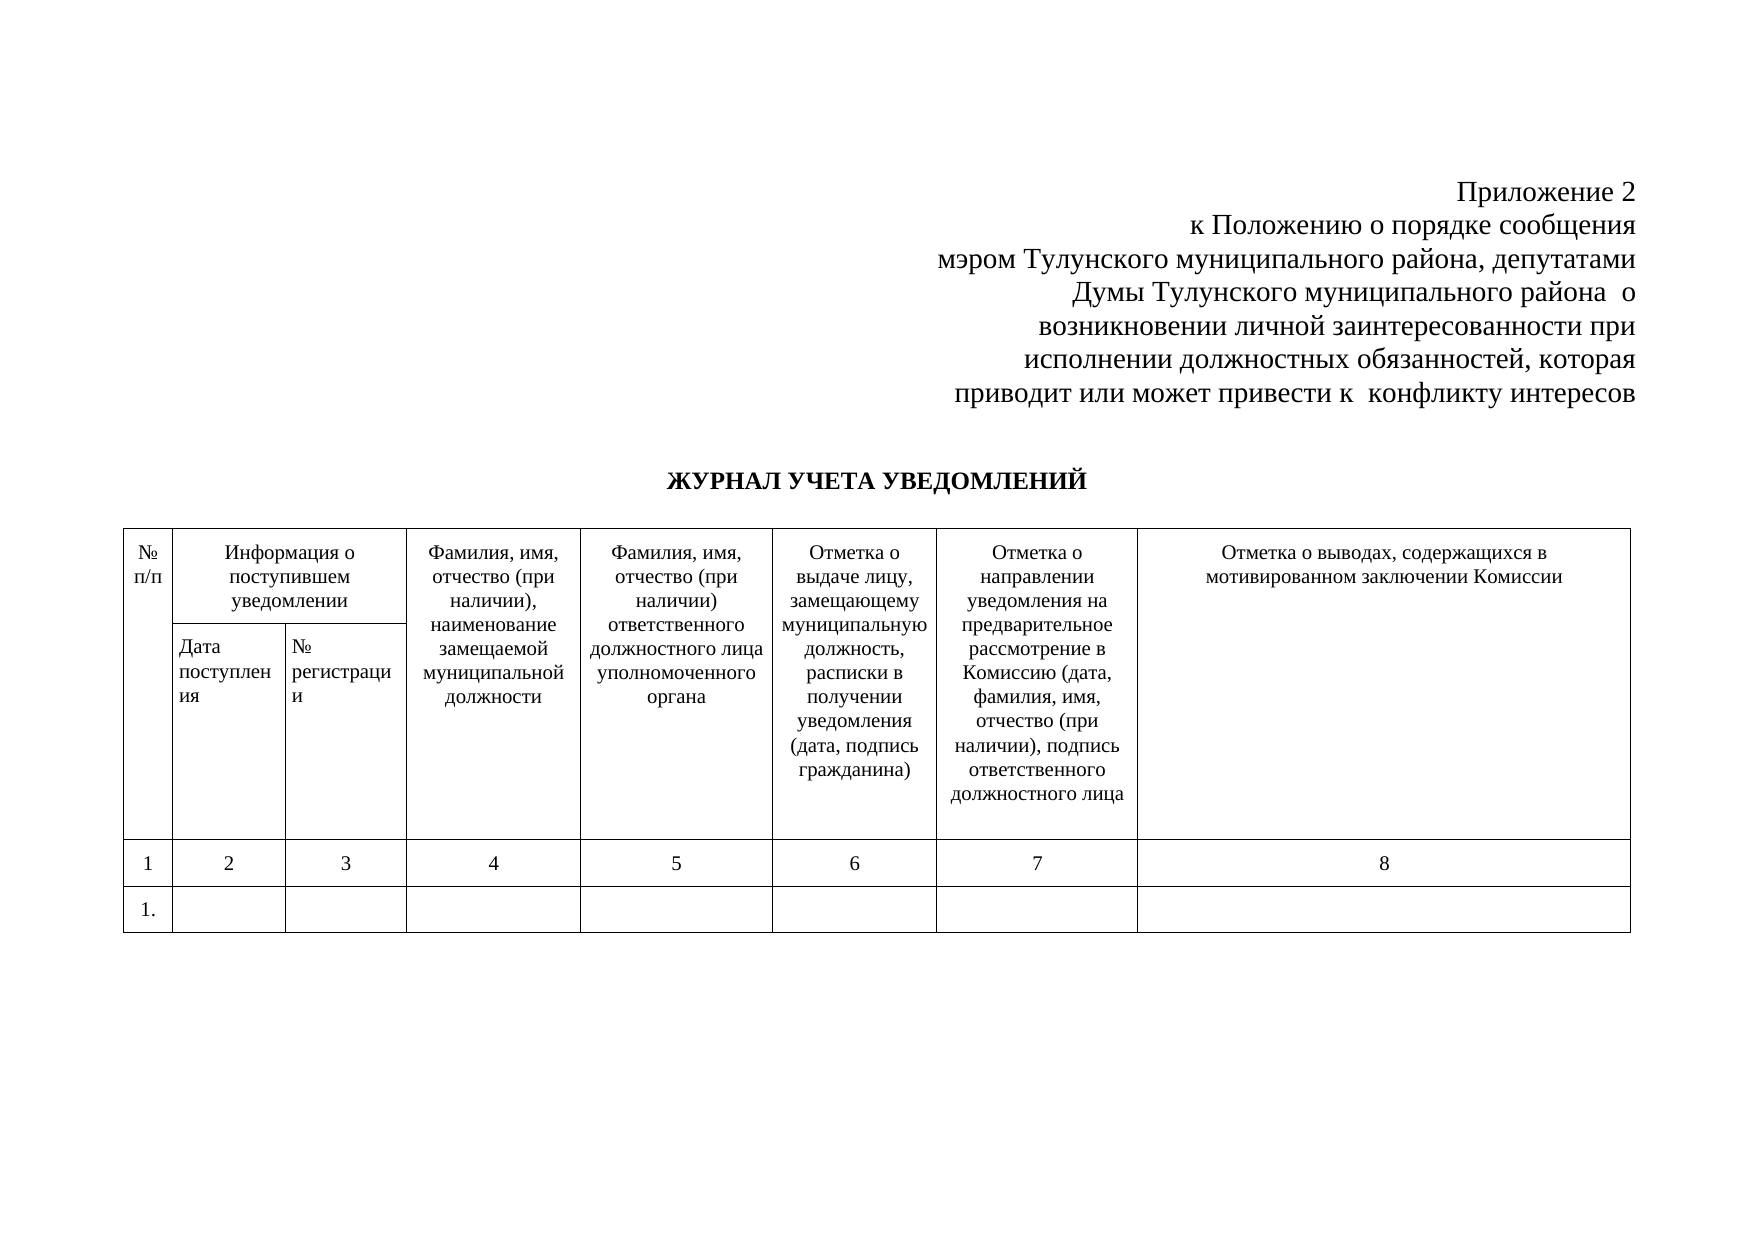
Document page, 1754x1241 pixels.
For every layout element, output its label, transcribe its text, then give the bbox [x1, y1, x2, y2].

table_cell 6 [773, 840, 936, 886]
table_cell [773, 887, 936, 932]
text исполнении должностных обязанностей, которая [118, 341, 1636, 375]
table_cell 1 [124, 840, 172, 886]
text возникновении личной заинтересованности при [118, 308, 1636, 341]
table_cell [407, 887, 580, 932]
table_cell 2 [173, 840, 285, 886]
table_cell 3 [286, 840, 406, 886]
table_cell [173, 887, 285, 932]
table_cell 8 [1138, 840, 1630, 886]
table_header Отметка о выдаче лицу, замещающему муниципальную должность, расписки в получении уведомления (дата, подпись гражданина) [773, 529, 936, 839]
table_cell № регистрации [286, 624, 406, 839]
table_cell 1. [124, 887, 172, 932]
table_header № п/п [124, 529, 172, 839]
table_header Отметка о направлении уведомления на предварительное рассмотрение в Комиссию (дата, фамилия, имя, отчество (при наличии), подпись ответственного должностного лица [937, 529, 1137, 839]
table_cell [286, 887, 406, 932]
text к Положению о порядке сообщения [118, 207, 1636, 241]
table_cell Дата поступления [173, 624, 285, 839]
table_cell 7 [937, 840, 1137, 886]
table_header Информация о поступившем уведомлении [173, 529, 406, 623]
table_cell 5 [581, 840, 772, 886]
text Думы Тулунского муниципального района о [118, 274, 1636, 308]
text Приложение 2 [118, 177, 1636, 207]
text ЖУРНАЛ УЧЕТА УВЕДОМЛЕНИЙ [118, 466, 1636, 495]
text приводит или может привести к конфликту интересов [118, 375, 1636, 408]
table_cell [937, 887, 1137, 932]
table_cell 4 [407, 840, 580, 886]
table_header Отметка о выводах, содержащихся в мотивированном заключении Комиссии [1138, 529, 1630, 839]
table_header Фамилия, имя, отчество (при наличии), наименование замещаемой муниципальной должности [407, 529, 580, 839]
table_header Фамилия, имя, отчество (при наличии) ответственного должностного лица уполномоченного органа [581, 529, 772, 839]
table_cell [581, 887, 772, 932]
table_cell [1138, 887, 1630, 932]
text мэром Тулунского муниципального района, депутатами [118, 241, 1636, 274]
